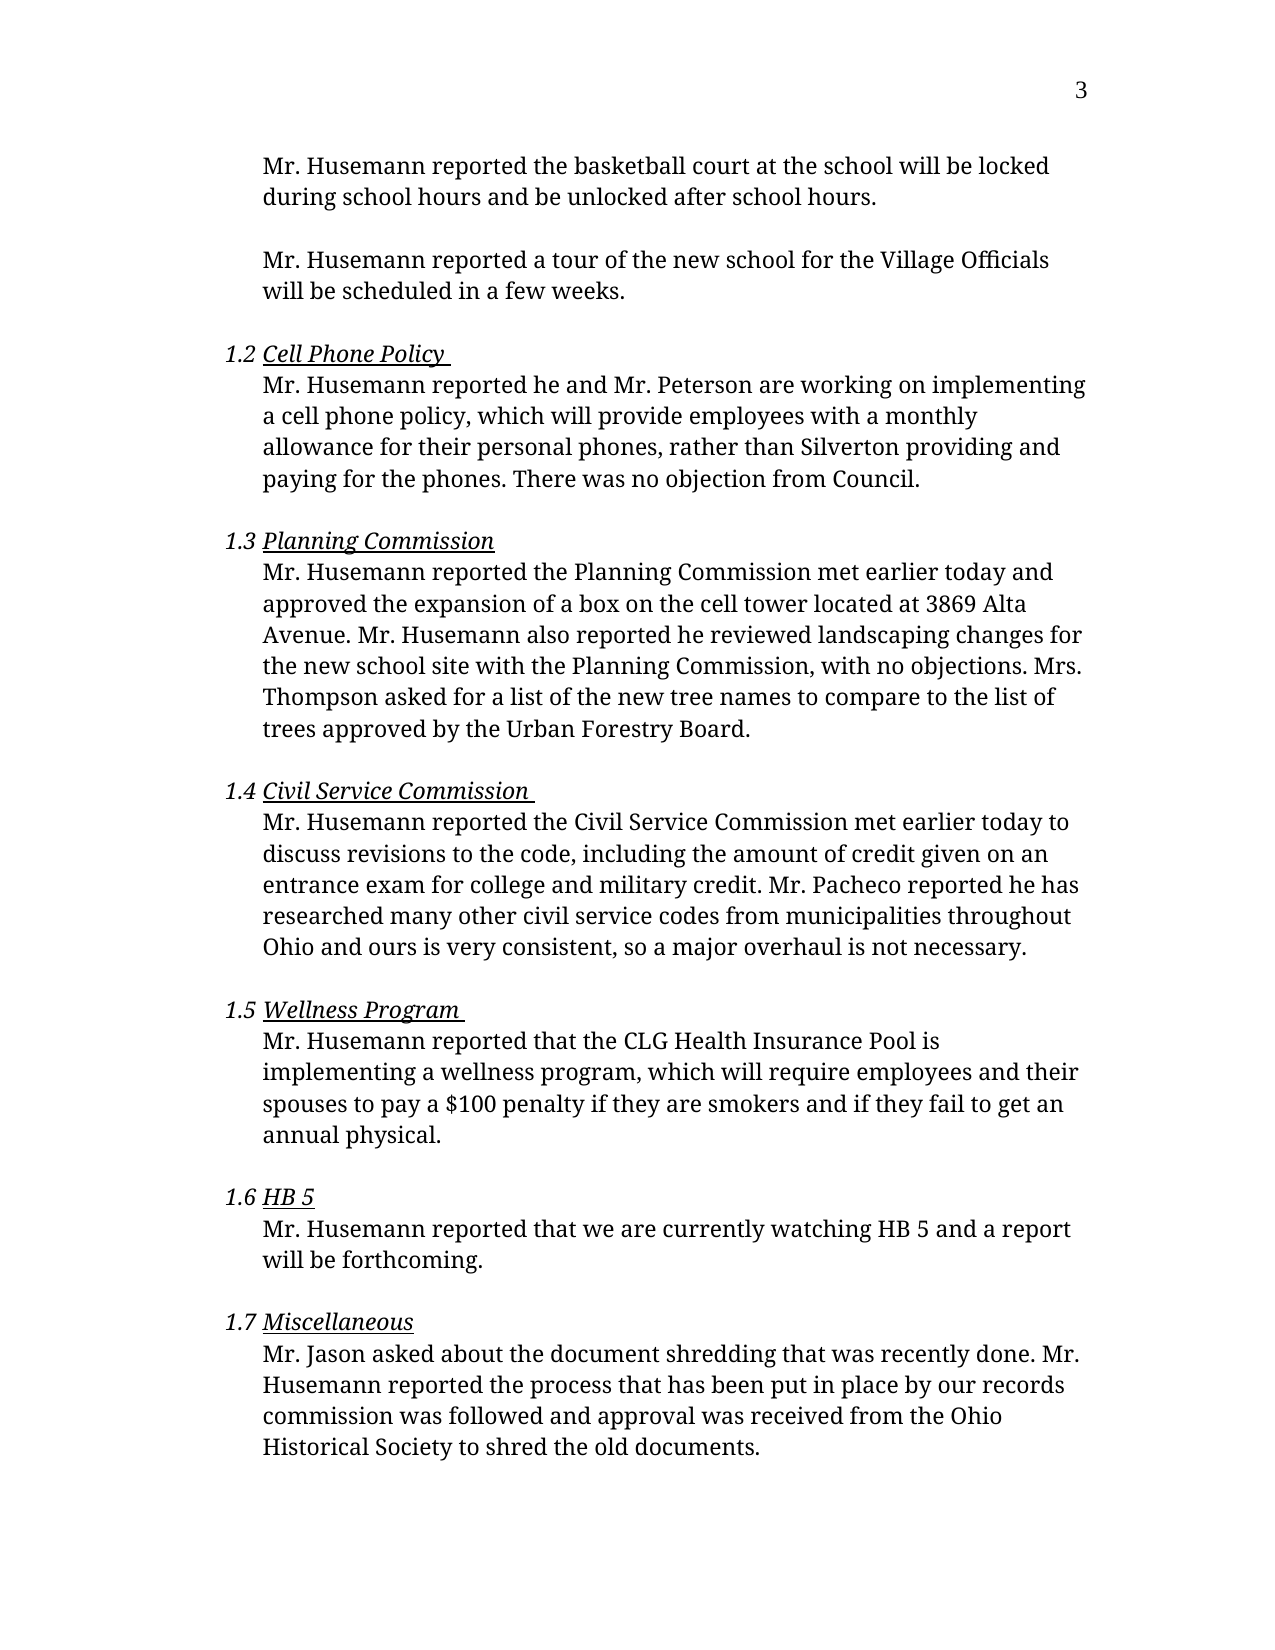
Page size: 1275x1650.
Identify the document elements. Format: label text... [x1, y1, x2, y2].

text Mr. Jason asked about the document shredding that was recently done. Mr. Husemann reported the process that has been put in place by our records commission was followed and approval was received from the Ohio Historical Society to shred the old documents. [262, 1337, 1087, 1462]
list Civil Service Commission [225, 775, 1087, 806]
list Wellness Program [225, 994, 1087, 1025]
list Planning Commission [225, 525, 1087, 556]
text Mr. Husemann reported the Civil Service Commission met earlier today to discuss revisions to the code, including the amount of credit given on an entrance exam for college and military credit. Mr. Pacheco reported he has researched many other civil service codes from municipalities throughout Ohio and ours is very consistent, so a major overhaul is not necessary. [262, 806, 1087, 962]
text Mr. Husemann reported the basketball court at the school will be locked during school hours and be unlocked after school hours. [262, 150, 1087, 212]
list Cell Phone Policy [225, 337, 1087, 369]
text Mr. Husemann reported the Planning Commission met earlier today and approved the expansion of a box on the cell tower located at 3869 Alta Avenue. Mr. Husemann also reported he reviewed landscaping changes for the new school site with the Planning Commission, with no objections. Mrs. Thompson asked for a list of the new tree names to compare to the list of trees approved by the Urban Forestry Board. [262, 556, 1087, 744]
list HB 5 [225, 1181, 1087, 1212]
text Mr. Husemann reported a tour of the new school for the Village Officials will be scheduled in a few weeks. [262, 244, 1087, 306]
text Mr. Husemann reported he and Mr. Peterson are working on implementing a cell phone policy, which will provide employees with a monthly allowance for their personal phones, rather than Silverton providing and paying for the phones. There was no objection from Council. [262, 369, 1087, 494]
text Mr. Husemann reported that the CLG Health Insurance Pool is implementing a wellness program, which will require employees and their spouses to pay a $100 penalty if they are smokers and if they fail to get an annual physical. [262, 1025, 1087, 1150]
text Mr. Husemann reported that we are currently watching HB 5 and a report will be forthcoming. [262, 1212, 1087, 1275]
list Miscellaneous [225, 1306, 1087, 1337]
